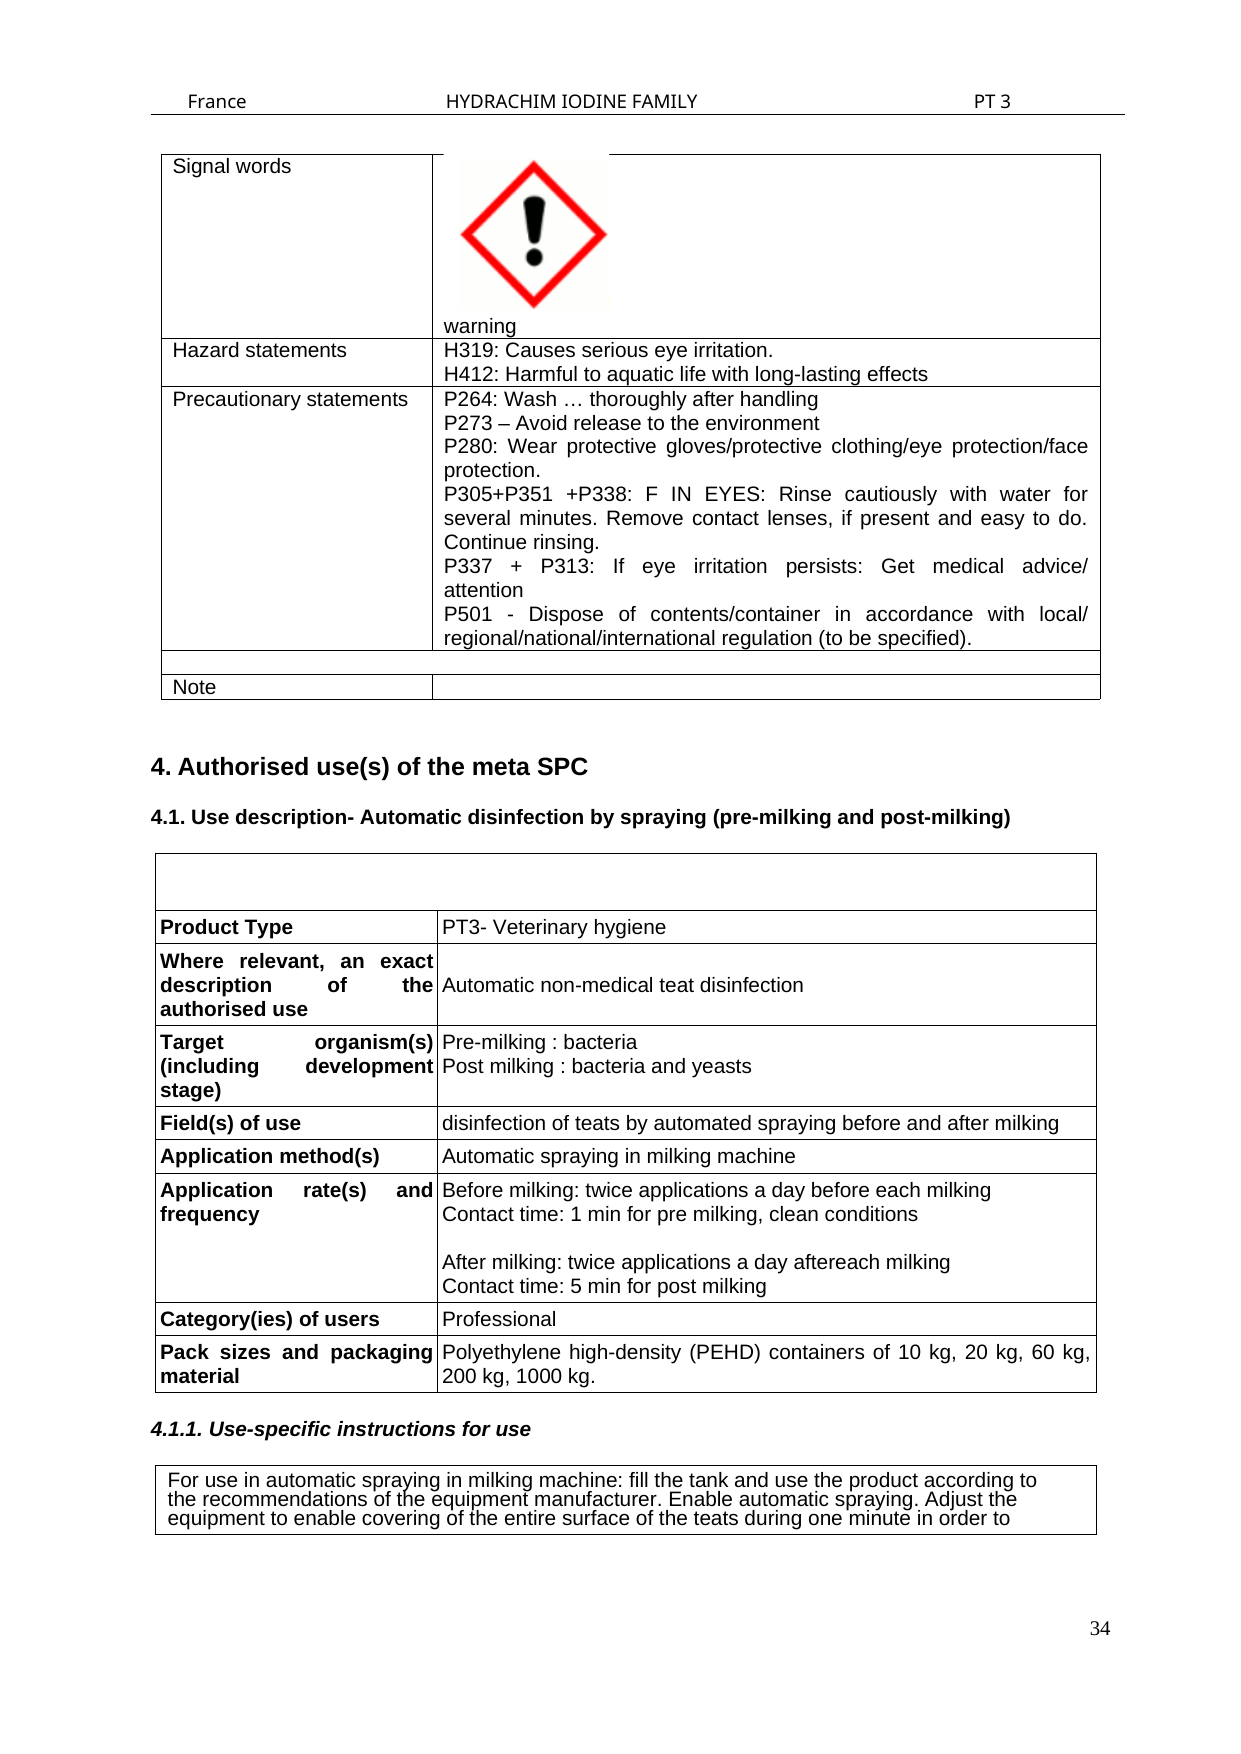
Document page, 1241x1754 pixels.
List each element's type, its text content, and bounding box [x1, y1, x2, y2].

table_cell disinfection of teats by automated spraying before and after milking [438, 1107, 1096, 1139]
table_cell Category(ies) of users [156, 1303, 437, 1335]
text 4. Authorised use(s) of the meta SPC [151, 752, 1110, 781]
table_cell Automatic non-medical teat disinfection [438, 944, 1096, 1024]
table_cell Pre-milking : bacteria Post milking : bacteria and yeasts [438, 1026, 1096, 1106]
table_cell Before milking: twice applications a day before each milking Contact time: 1 min for pre milking, clean conditions After milking: twice applications a day aftereach milking Contact time: 5 min for post milking [438, 1174, 1096, 1302]
table_header [156, 854, 1096, 910]
text 4.1.1. Use-specific instructions for use [151, 1417, 1110, 1441]
table_cell Product Type [156, 911, 437, 943]
table_cell P264: Wash … thoroughly after handling P273 – Avoid release to the environment P280: Wear protective gloves/protective clothing/eye protection/face protection. P305+P351 +P338: F IN EYES: Rinse cautiously with water for several minutes. Remove contact lenses, if present and easy to do. Continue rinsing. P337 + P313: If eye irritation persists: Get medical advice/ attention P501 - Dispose of contents/container in accordance with local/ regional/national/international regulation (to be specified). [433, 387, 1100, 650]
table_cell Field(s) of use [156, 1107, 437, 1139]
table_cell Precautionary statements [162, 387, 432, 650]
table_cell [433, 675, 1100, 699]
table_cell Signal words [162, 155, 432, 337]
table_cell H319: Causes serious eye irritation. H412: Harmful to aquatic life with long-lasting effects [433, 339, 1100, 386]
table_cell Application method(s) [156, 1140, 437, 1172]
table_cell Application rate(s) and frequency [156, 1174, 437, 1302]
table_cell Note [162, 675, 432, 699]
table_cell Pack sizes and packaging material [156, 1336, 437, 1392]
table_cell Automatic spraying in milking machine [438, 1140, 1096, 1172]
table_cell Where relevant, an exact description of the authorised use [156, 944, 437, 1024]
table_cell PT3- Veterinary hygiene [438, 911, 1096, 943]
text 4.1. Use description- Automatic disinfection by spraying (pre-milking and post-milking) [151, 805, 1110, 829]
table_cell warning [433, 155, 1100, 337]
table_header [156, 1466, 1096, 1533]
picture [443, 154, 610, 314]
table_cell Hazard statements [162, 339, 432, 386]
table_cell Polyethylene high-density (PEHD) containers of 10 kg, 20 kg, 60 kg, 200 kg, 1000 kg. [438, 1336, 1096, 1392]
table_cell Professional [438, 1303, 1096, 1335]
table_cell [162, 651, 1100, 674]
table_cell Target organism(s) (including development stage) [156, 1026, 437, 1106]
